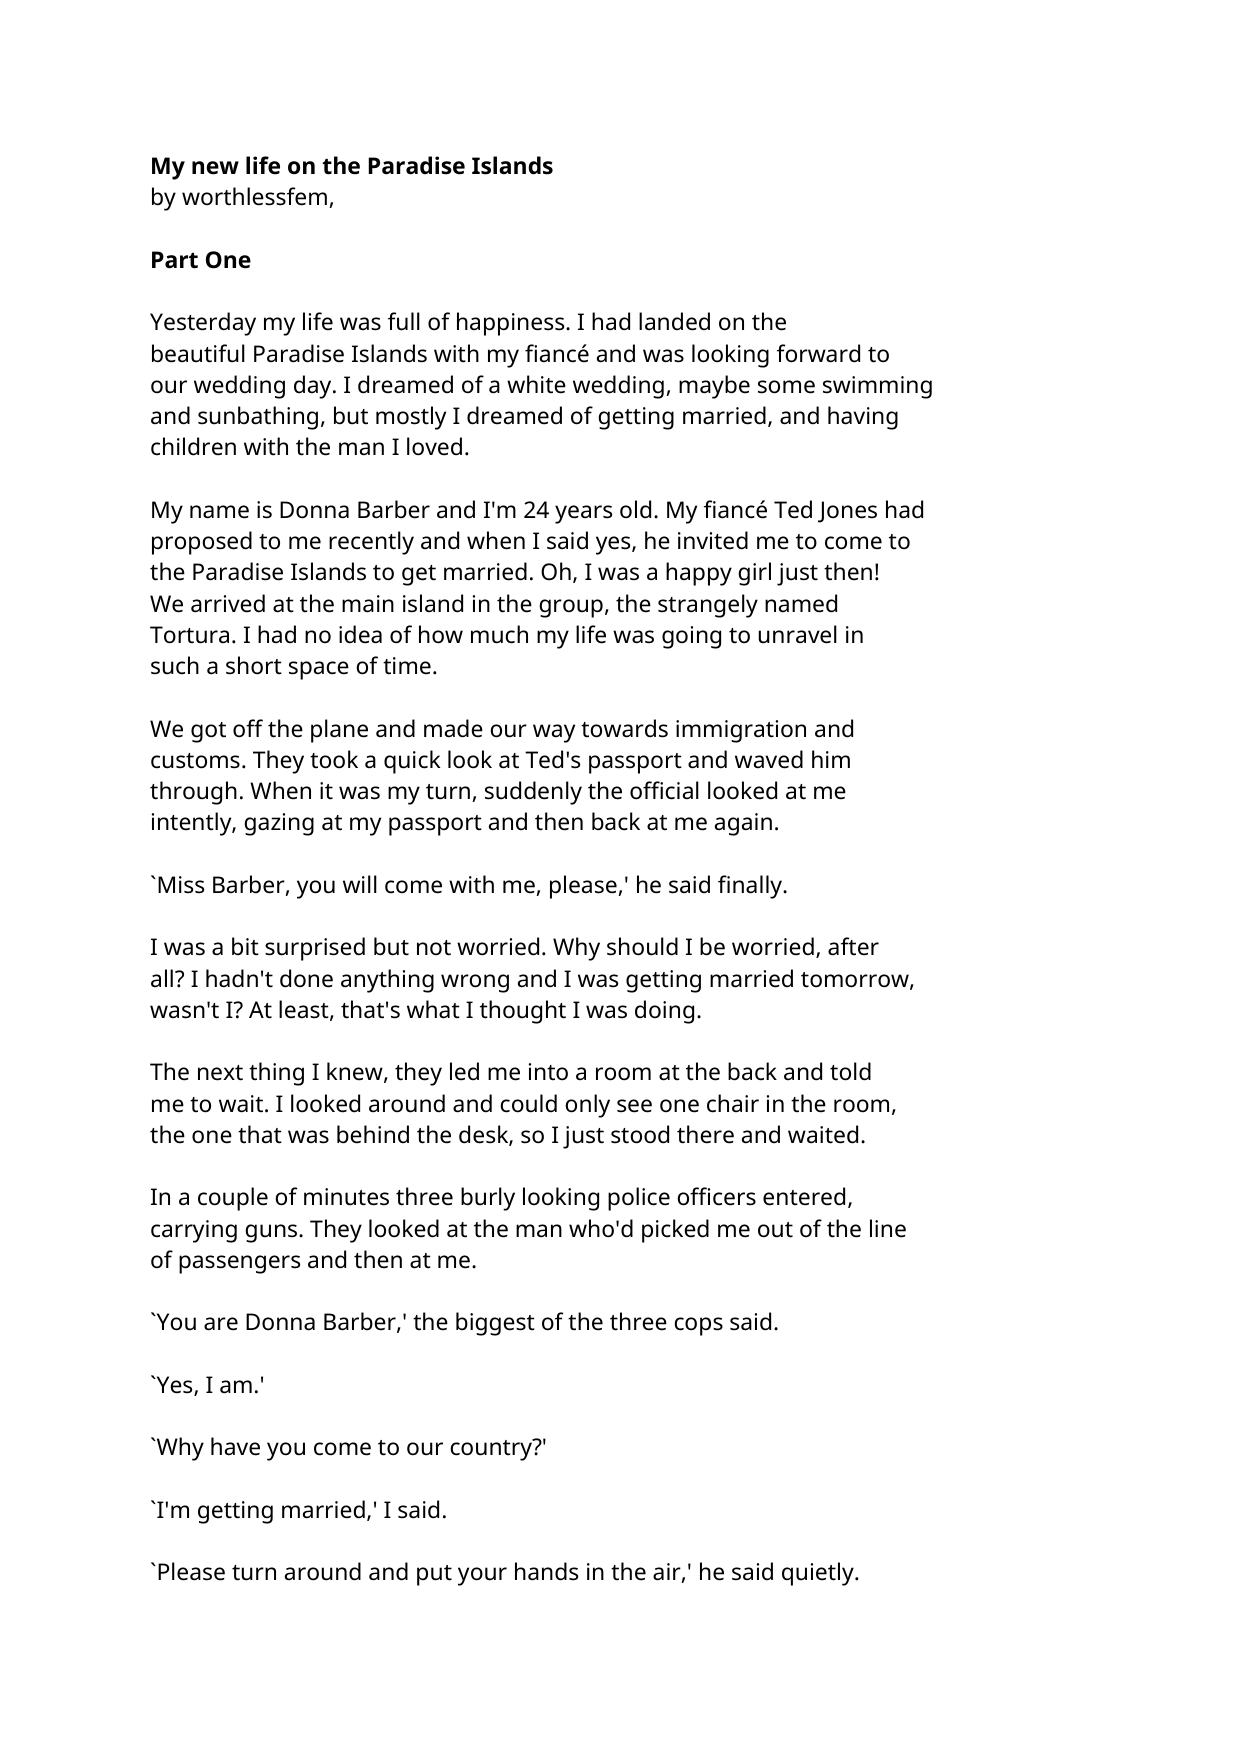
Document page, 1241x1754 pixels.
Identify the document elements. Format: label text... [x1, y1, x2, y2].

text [150, 212, 1090, 1587]
text My new life on the Paradise Islands by worthlessfem, [150, 150, 1090, 212]
